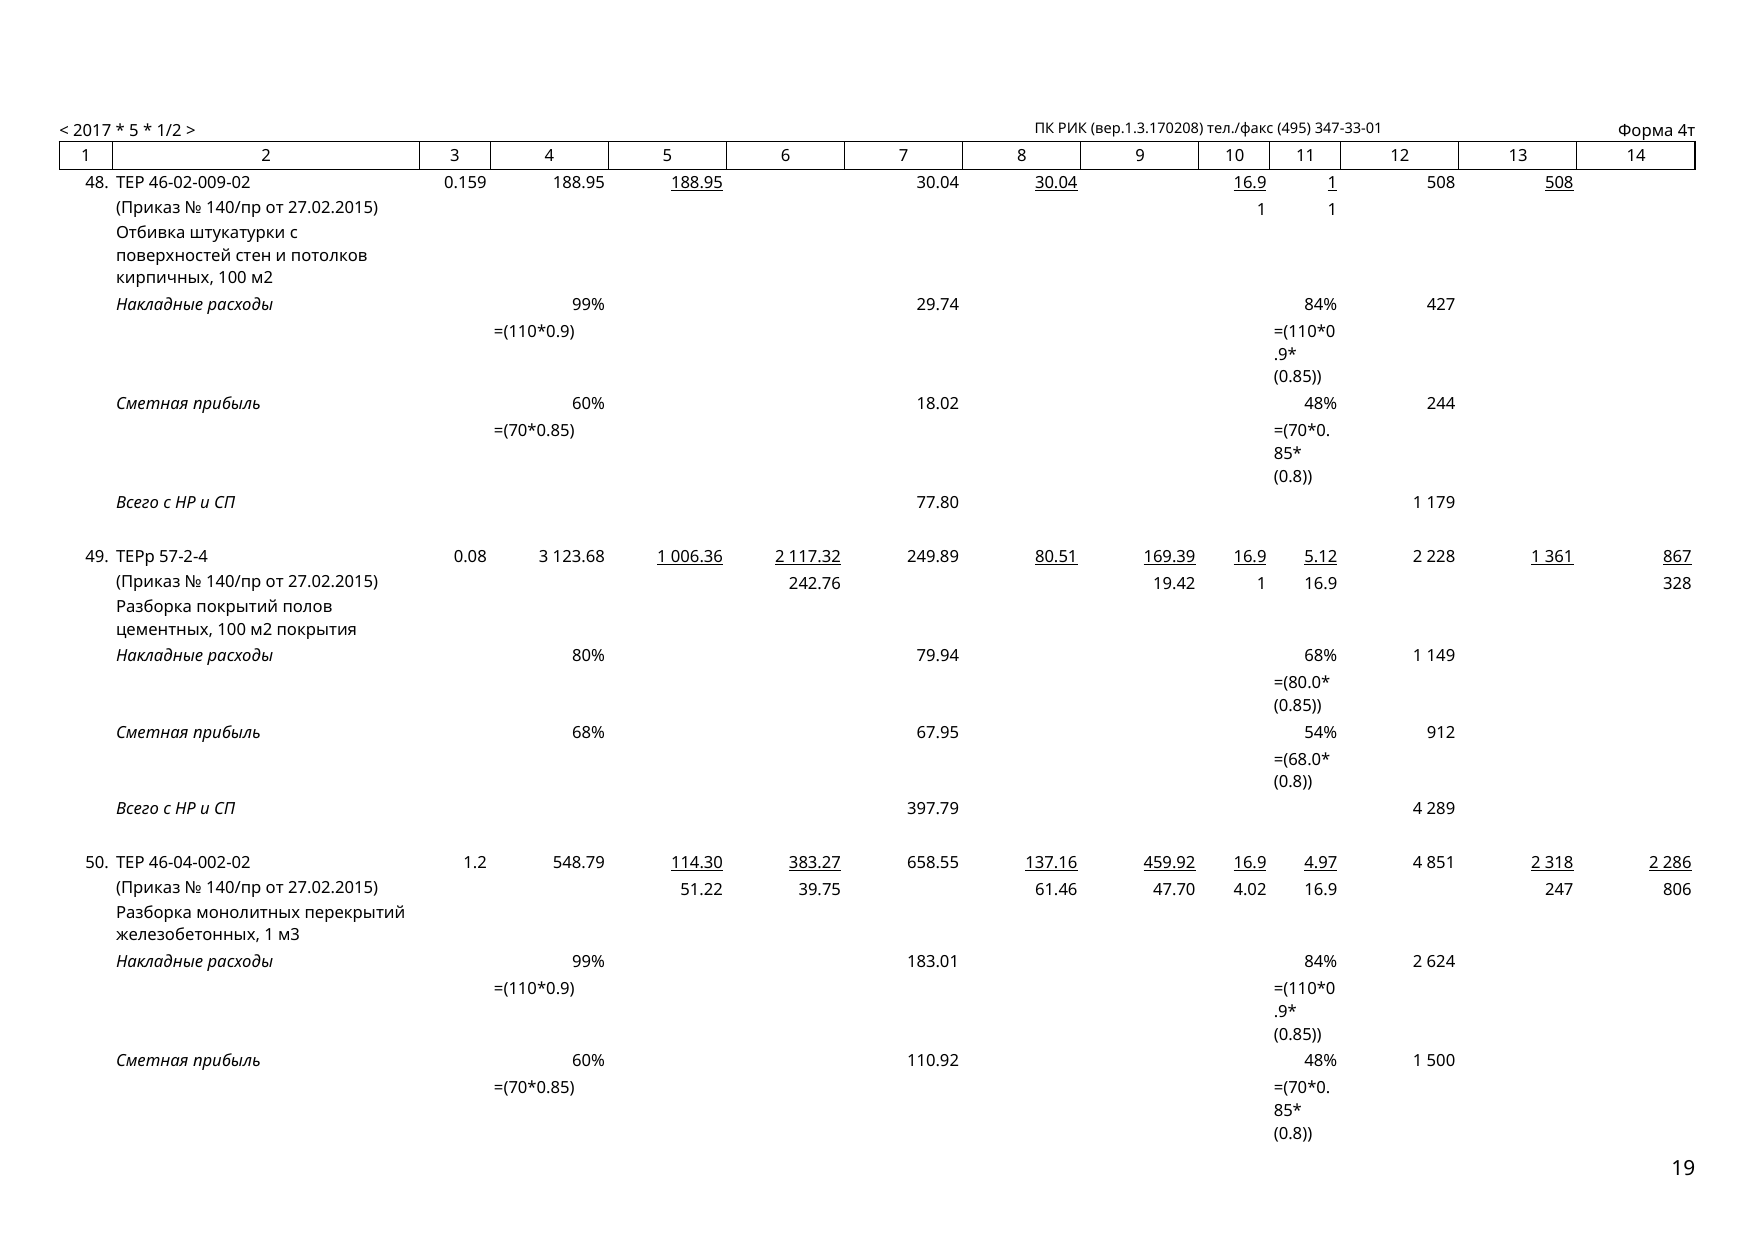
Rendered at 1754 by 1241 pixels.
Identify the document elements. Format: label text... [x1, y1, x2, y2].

table_header 11 [1270, 142, 1340, 169]
table_header 7 [845, 142, 962, 169]
table_header 5 [609, 142, 726, 169]
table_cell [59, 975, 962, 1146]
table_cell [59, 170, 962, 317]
table_header 8 [963, 142, 1080, 169]
table_header 14 [1577, 142, 1694, 169]
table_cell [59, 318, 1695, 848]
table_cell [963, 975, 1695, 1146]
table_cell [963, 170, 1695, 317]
table_header 3 [420, 142, 490, 169]
table_header 2 [113, 142, 419, 169]
table_header 6 [727, 142, 844, 169]
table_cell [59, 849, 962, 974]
table_header 9 [1081, 142, 1198, 169]
table_header 4 [491, 142, 608, 169]
table_header 1 [60, 142, 112, 169]
table_header 13 [1459, 142, 1576, 169]
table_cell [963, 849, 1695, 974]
table_header 10 [1199, 142, 1269, 169]
table_header 12 [1341, 142, 1458, 169]
